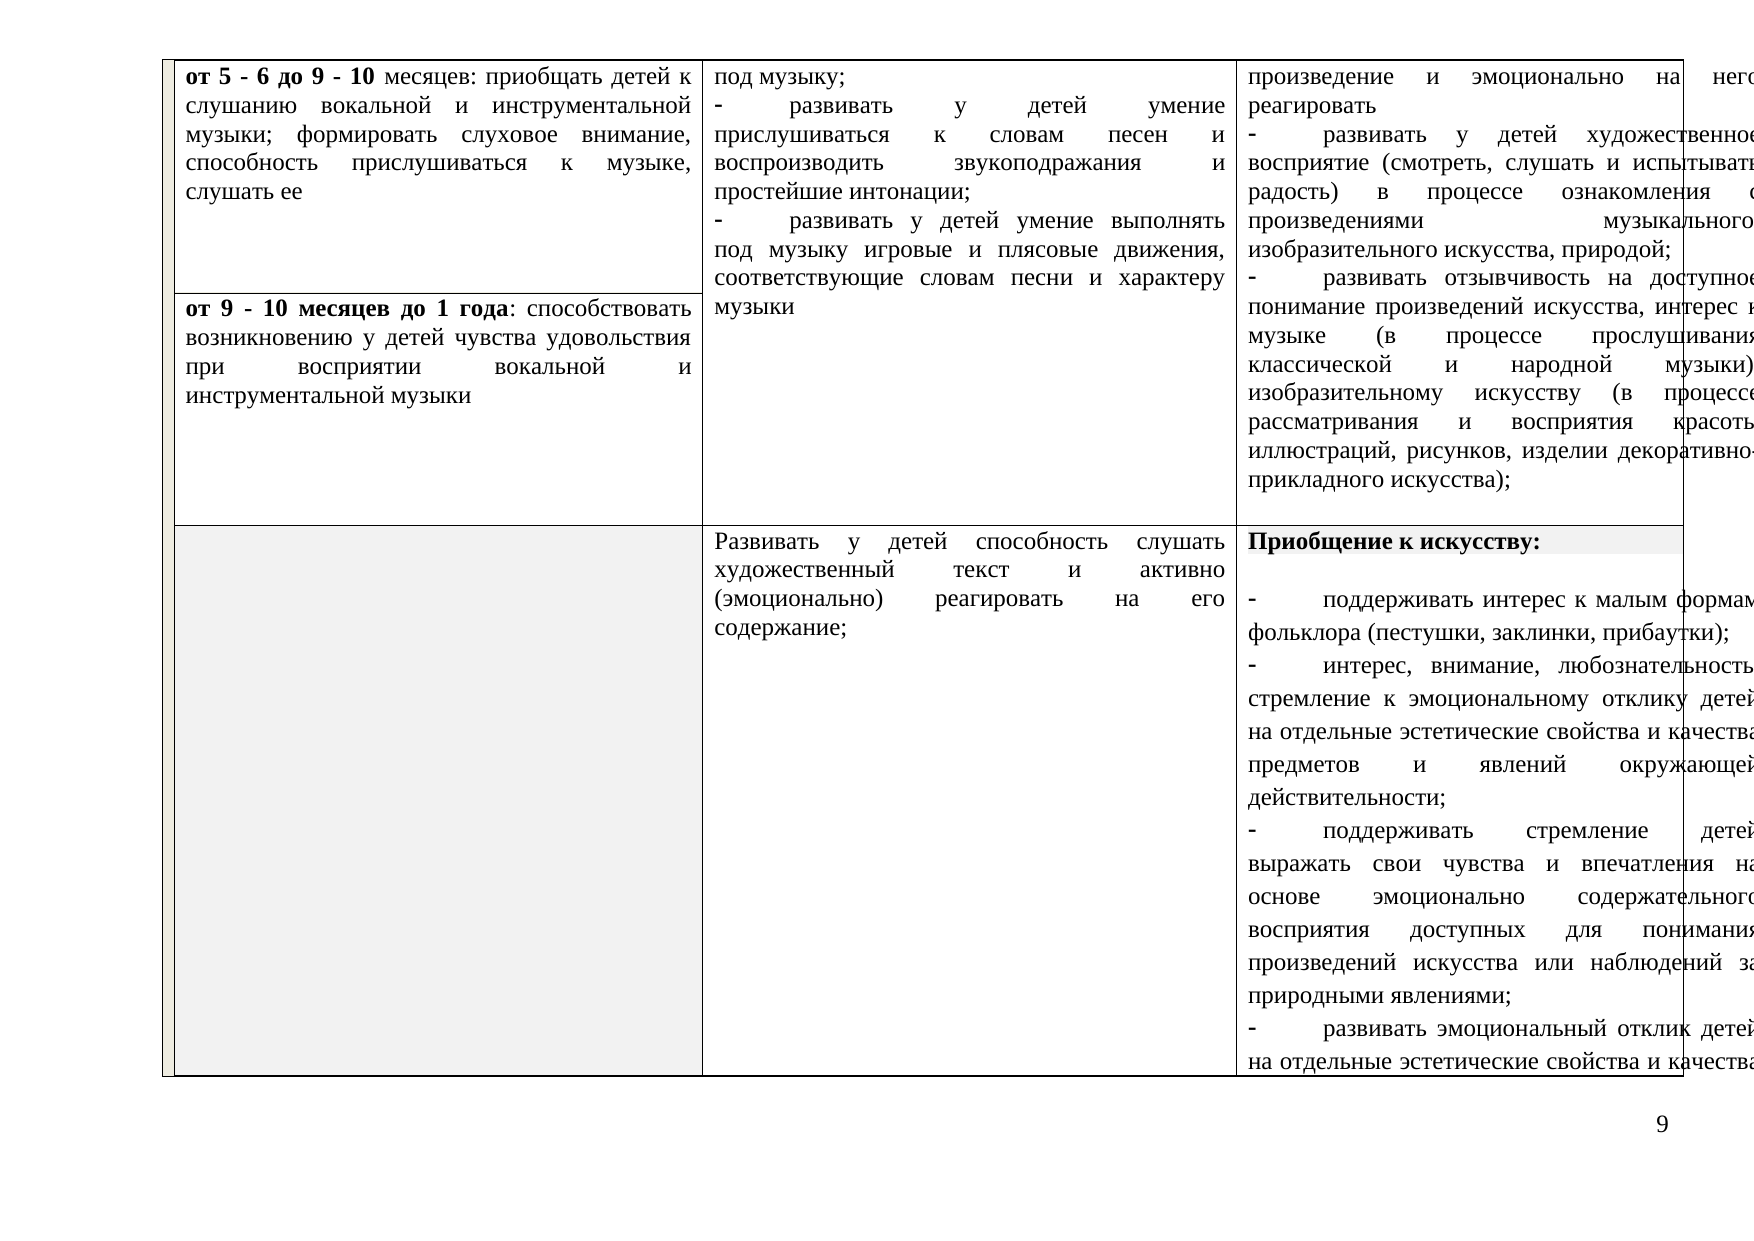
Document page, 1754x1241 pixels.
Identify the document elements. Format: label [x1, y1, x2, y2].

table_header [163, 60, 174, 1076]
